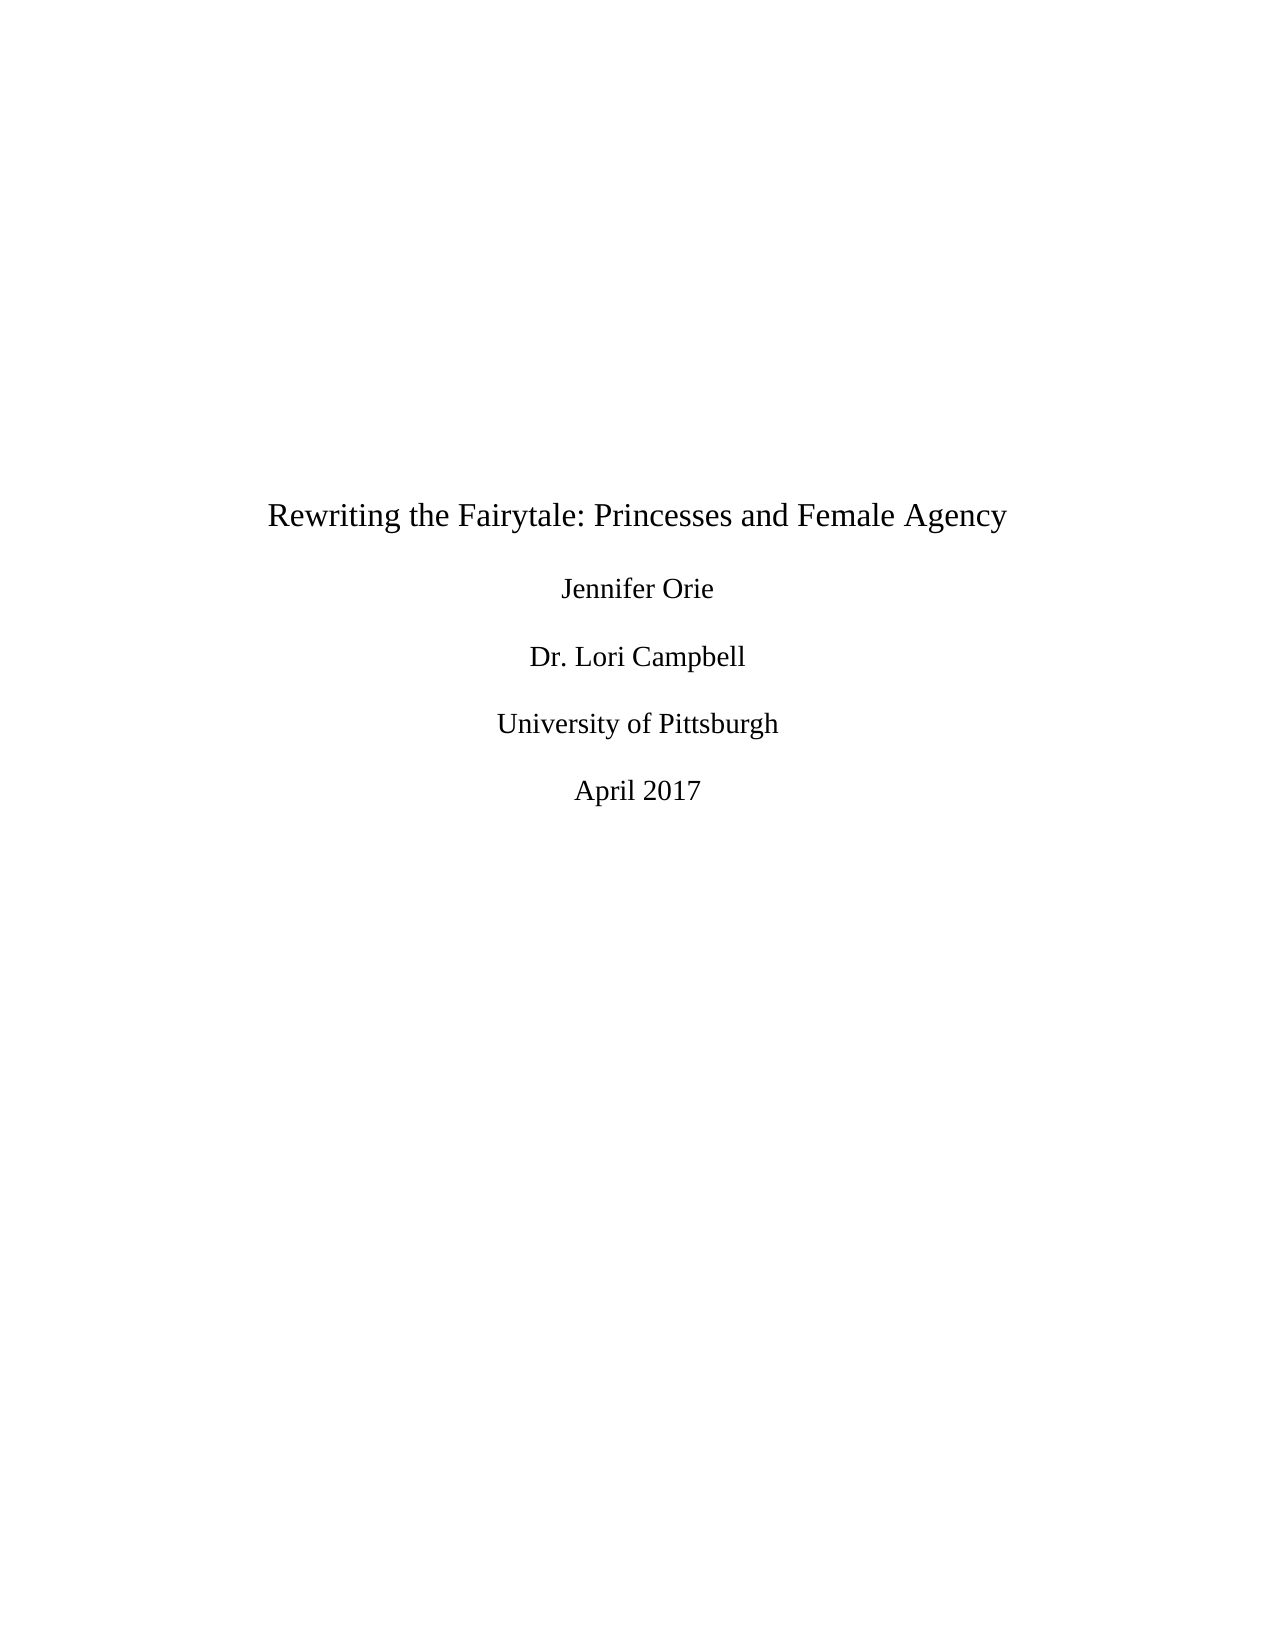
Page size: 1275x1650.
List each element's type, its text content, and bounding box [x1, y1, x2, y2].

text Rewriting the Fairytale: Princesses and Female Agency [150, 495, 1125, 533]
text April 2017 [150, 773, 1125, 806]
text University of Pittsburgh [150, 706, 1125, 739]
text Dr. Lori Campbell [150, 639, 1125, 672]
text Jennifer Orie [150, 572, 1125, 605]
